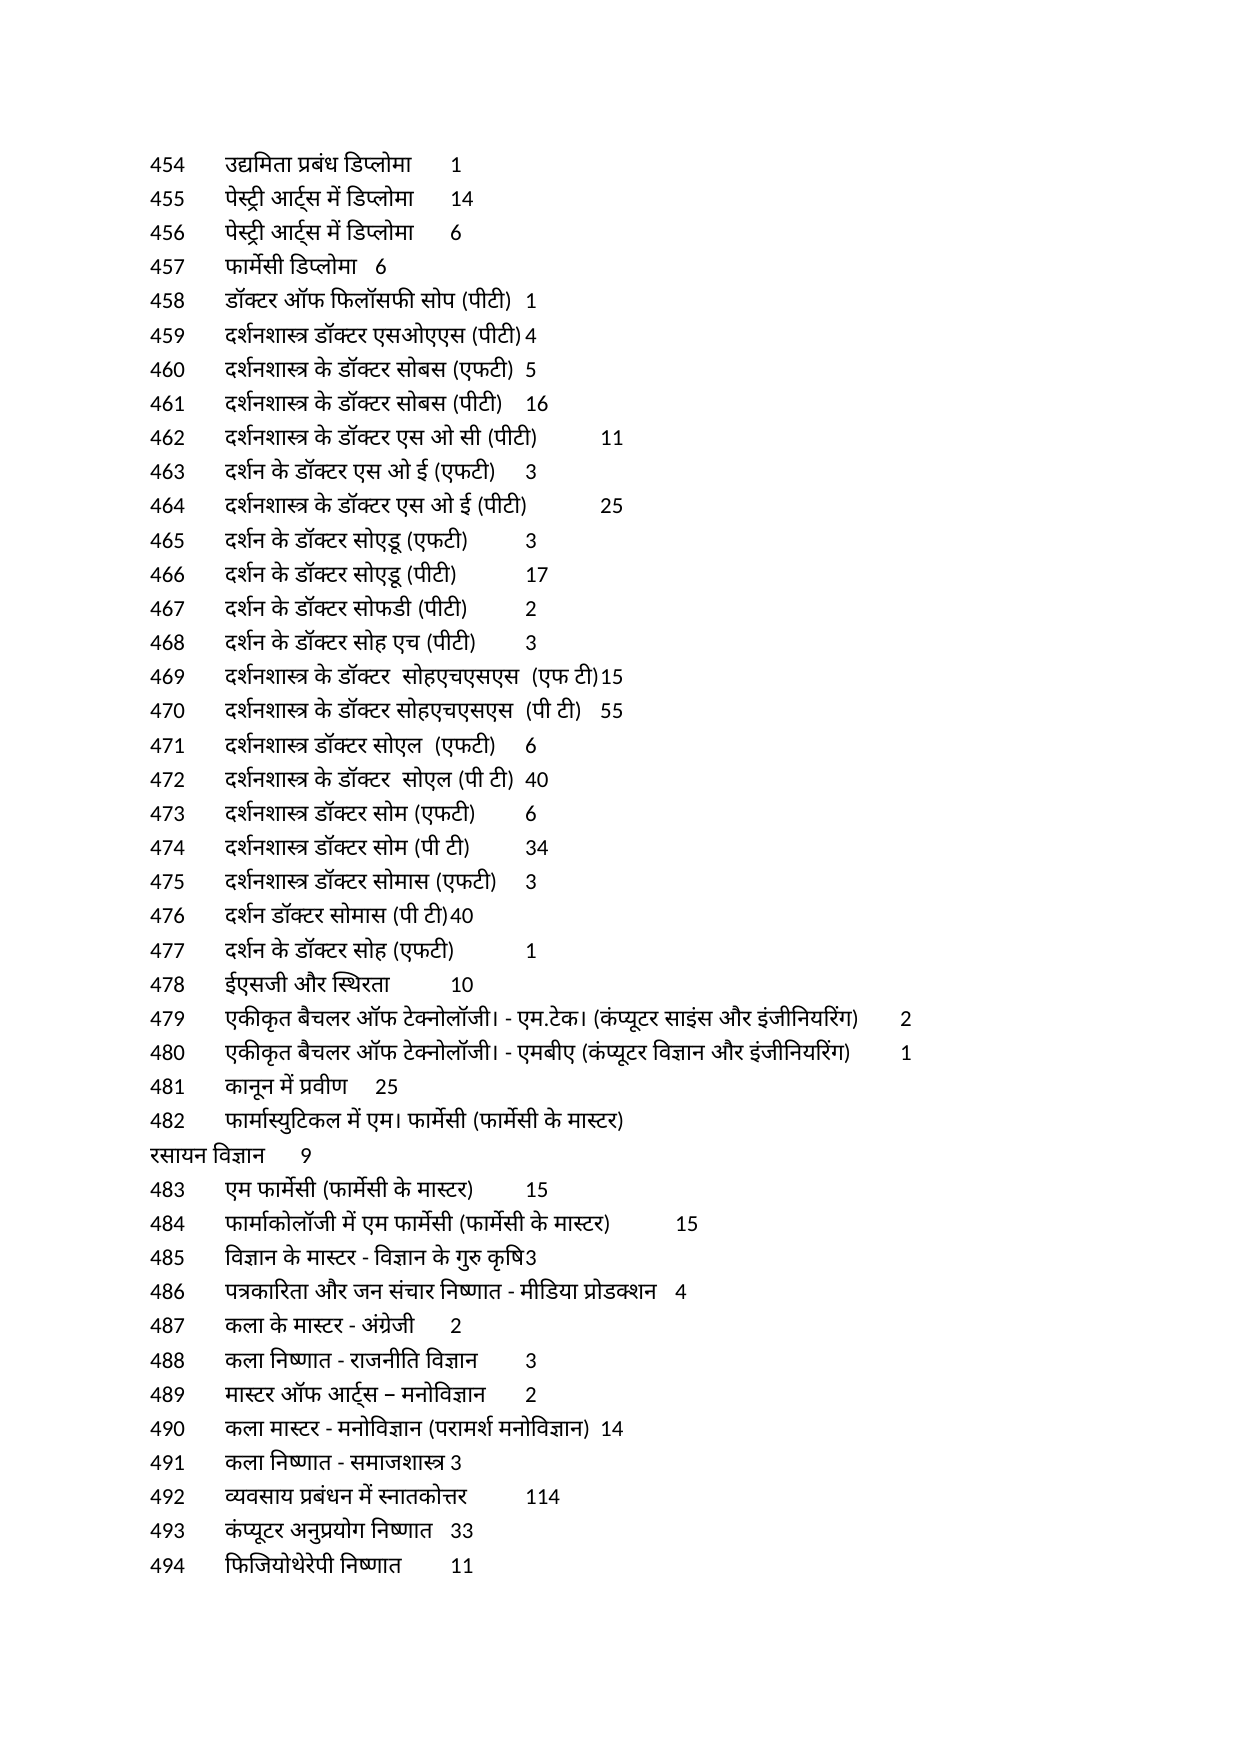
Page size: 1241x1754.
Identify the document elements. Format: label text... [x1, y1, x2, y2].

text 457 फार्मेसी डिप्लोमा 6 [150, 252, 1090, 284]
text 459 दर्शनशास्त्र डॉक्टर एसओएएस (पीटी) 4 [150, 321, 1090, 352]
text 483 एम फार्मेसी (फार्मेसी के मास्टर) 15 [150, 1175, 1090, 1207]
text 471 दर्शनशास्त्र डॉक्टर सोएल (एफटी) 6 [150, 731, 1090, 762]
text 494 फिजियोथेरेपी निष्णात 11 [150, 1551, 1090, 1582]
text 481 कानून में प्रवीण 25 [150, 1072, 1090, 1104]
text 465 दर्शन के डॉक्टर सोएडू (एफटी) 3 [150, 526, 1090, 557]
text 474 दर्शनशास्त्र डॉक्टर सोम (पी टी) 34 [150, 833, 1090, 865]
text 482 फार्मास्युटिकल में एम। फार्मेसी (फार्मेसी के मास्टर) [150, 1107, 1090, 1138]
text 469 दर्शनशास्त्र के डॉक्टर सोहएचएसएस (एफ टी) 15 [150, 662, 1090, 694]
text 485 विज्ञान के मास्टर - विज्ञान के गुरु कृषि 3 [150, 1243, 1090, 1275]
text 460 दर्शनशास्त्र के डॉक्टर सोबस (एफटी) 5 [150, 355, 1090, 387]
text 490 कला मास्टर - मनोविज्ञान (परामर्श मनोविज्ञान) 14 [150, 1414, 1090, 1446]
text 473 दर्शनशास्त्र डॉक्टर सोम (एफटी) 6 [150, 799, 1090, 831]
text 467 दर्शन के डॉक्टर सोफडी (पीटी) 2 [150, 594, 1090, 626]
text 491 कला निष्णात - समाजशास्त्र 3 [150, 1448, 1090, 1480]
text रसायन विज्ञान 9 [150, 1141, 1090, 1172]
text 462 दर्शनशास्त्र के डॉक्टर एस ओ सी (पीटी) 11 [150, 423, 1090, 455]
text 475 दर्शनशास्त्र डॉक्टर सोमास (एफटी) 3 [150, 867, 1090, 899]
text 484 फार्माकोलॉजी में एम फार्मेसी (फार्मेसी के मास्टर) 15 [150, 1209, 1090, 1241]
text 466 दर्शन के डॉक्टर सोएडू (पीटी) 17 [150, 560, 1090, 592]
text 472 दर्शनशास्त्र के डॉक्टर सोएल (पी टी) 40 [150, 765, 1090, 797]
text 478 ईएसजी और स्थिरता 10 [150, 970, 1090, 1002]
text 477 दर्शन के डॉक्टर सोह (एफटी) 1 [150, 936, 1090, 967]
text 468 दर्शन के डॉक्टर सोह एच (पीटी) 3 [150, 628, 1090, 660]
text 476 दर्शन डॉक्टर सोमास (पी टी) 40 [150, 902, 1090, 933]
text 488 कला निष्णात - राजनीति विज्ञान 3 [150, 1346, 1090, 1377]
text 489 मास्टर ऑफ आर्ट्स – मनोविज्ञान 2 [150, 1380, 1090, 1412]
text 454 उद्यमिता प्रबंध डिप्लोमा 1 [150, 150, 1090, 182]
text 493 कंप्यूटर अनुप्रयोग निष्णात 33 [150, 1517, 1090, 1548]
text 458 डॉक्टर ऑफ फिलॉसफी सोप (पीटी) 1 [150, 287, 1090, 318]
text 486 पत्रकारिता और जन संचार निष्णात - मीडिया प्रोडक्शन 4 [150, 1277, 1090, 1309]
text 463 दर्शन के डॉक्टर एस ओ ई (एफटी) 3 [150, 457, 1090, 489]
text 461 दर्शनशास्त्र के डॉक्टर सोबस (पीटी) 16 [150, 389, 1090, 421]
text 492 व्यवसाय प्रबंधन में स्नातकोत्तर 114 [150, 1482, 1090, 1514]
text 470 दर्शनशास्त्र के डॉक्टर सोहएचएसएस (पी टी) 55 [150, 697, 1090, 728]
text 487 कला के मास्टर - अंग्रेजी 2 [150, 1312, 1090, 1343]
text 479 एकीकृत बैचलर ऑफ टेक्नोलॉजी। - एम.टेक। (कंप्यूटर साइंस और इंजीनियरिंग) 2 [150, 1004, 1090, 1036]
text 456 पेस्ट्री आर्ट्स में डिप्लोमा 6 [150, 218, 1090, 250]
text 455 पेस्ट्री आर्ट्स में डिप्लोमा 14 [150, 184, 1090, 216]
text 464 दर्शनशास्त्र के डॉक्टर एस ओ ई (पीटी) 25 [150, 492, 1090, 523]
text 480 एकीकृत बैचलर ऑफ टेक्नोलॉजी। - एमबीए (कंप्यूटर विज्ञान और इंजीनियरिंग) 1 [150, 1038, 1090, 1070]
